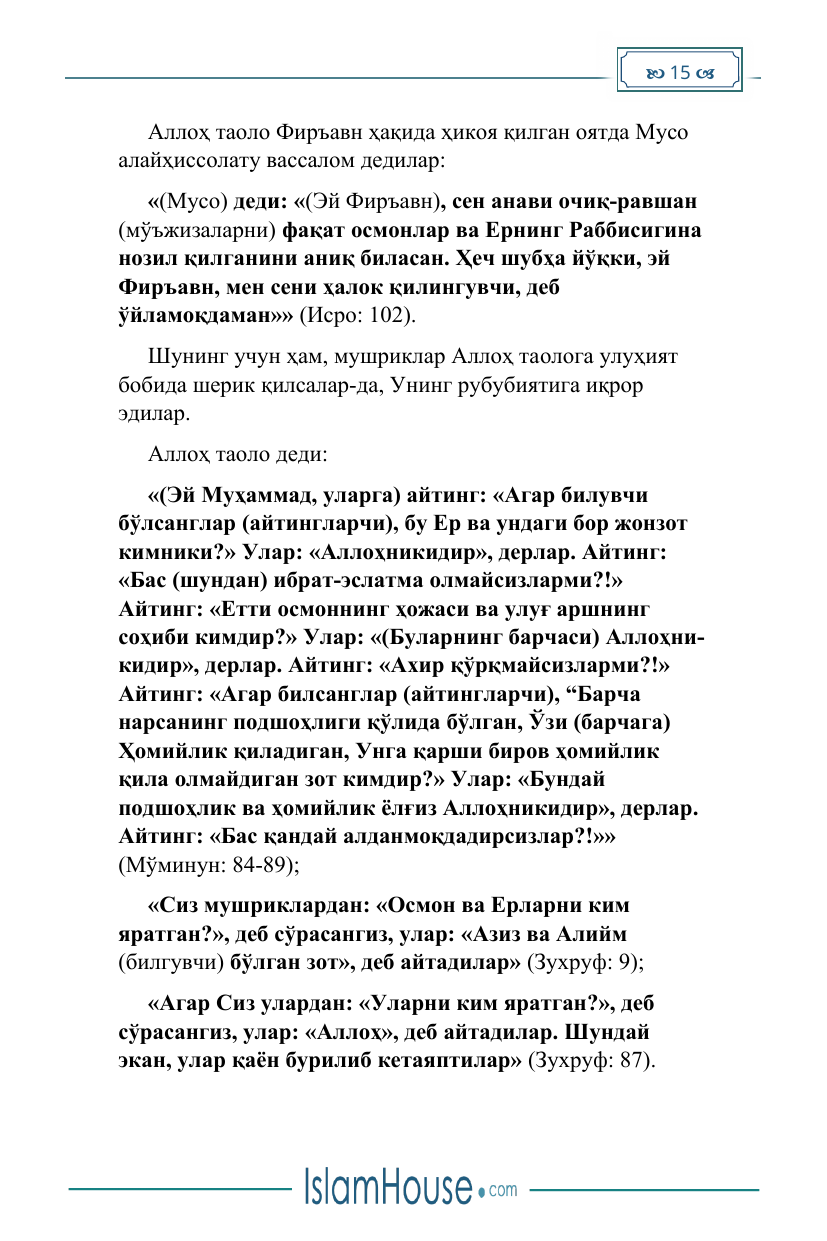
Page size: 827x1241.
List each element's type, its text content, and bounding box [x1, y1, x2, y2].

text Аллоҳ таоло Фиръавн ҳақида ҳикоя қилган оятда Мусо алайҳиссолату вассалом дедилар: [118, 118, 709, 173]
text Аллоҳ таоло деди: [118, 440, 709, 466]
text «Агар Сиз улардан: «Уларни ким яратган?», деб сўрасангиз, улар: «Аллоҳ», деб айтадилар. Шундай экан, улар қаён бурилиб кетаяптилар» (Зухруф: 87). [118, 989, 709, 1073]
picture [62, 1159, 292, 1213]
text «Сиз мушриклардан: «Осмон ва Ерларни ким яратган?», деб сўрасангиз, улар: «Азиз ва Алийм (билгувчи) бўлган зот», деб айтадилар» (Зухруф: 9); [118, 892, 709, 975]
text Шунинг учун ҳам, мушриклар Аллоҳ таолога улуҳият бобида шерик қилсалар-да, Унинг рубубиятига иқрор эдилар. [118, 342, 709, 425]
text «(Эй Муҳаммад, уларга) айтинг: «Агар билувчи бўлсанглар (айтингларчи), бу Ер ва ундаги бор жонзот кимники?» Улар: «Аллоҳникидир», дерлар. Айтинг: «Бас (шундан) ибрат-эслатма олмайсизларми?!» Айтинг: «Етти осмоннинг ҳожаси ва улуғ аршнинг соҳиби кимдир?» Улар: «(Буларнинг барчаси) Аллоҳни-кидир», дерлар. Айтинг: «Ахир қўрқмайсизларми?!» Айтинг: «Агар билсанглар (айтингларчи), “Барча нарсанинг подшоҳлиги қўлида бўлган, Ўзи (барчага) Ҳомийлик қиладиган, Унга қарши биров ҳомийлик қила олмайдиган зот кимдир?» Улар: «Бундай подшоҳлик ва ҳомийлик ёлғиз Аллоҳникидир», дерлар. Айтинг: «Бас қандай алданмоқдадирсизлар?!»» (Мўминун: 84-89); [118, 481, 709, 877]
text «(Мусо) деди: «(Эй Фиръавн), сен анави очиқ-равшан (мўъжизаларни) фақат осмонлар ва Ернинг Раббисигина нозил қилганини аниқ биласан. Ҳеч шубҳа йўқки, эй Фиръавн, мен сени ҳалок қилингувчи, деб ўйламоқдаман»» (Исро: 102). [118, 187, 709, 328]
picture [298, 1160, 760, 1214]
